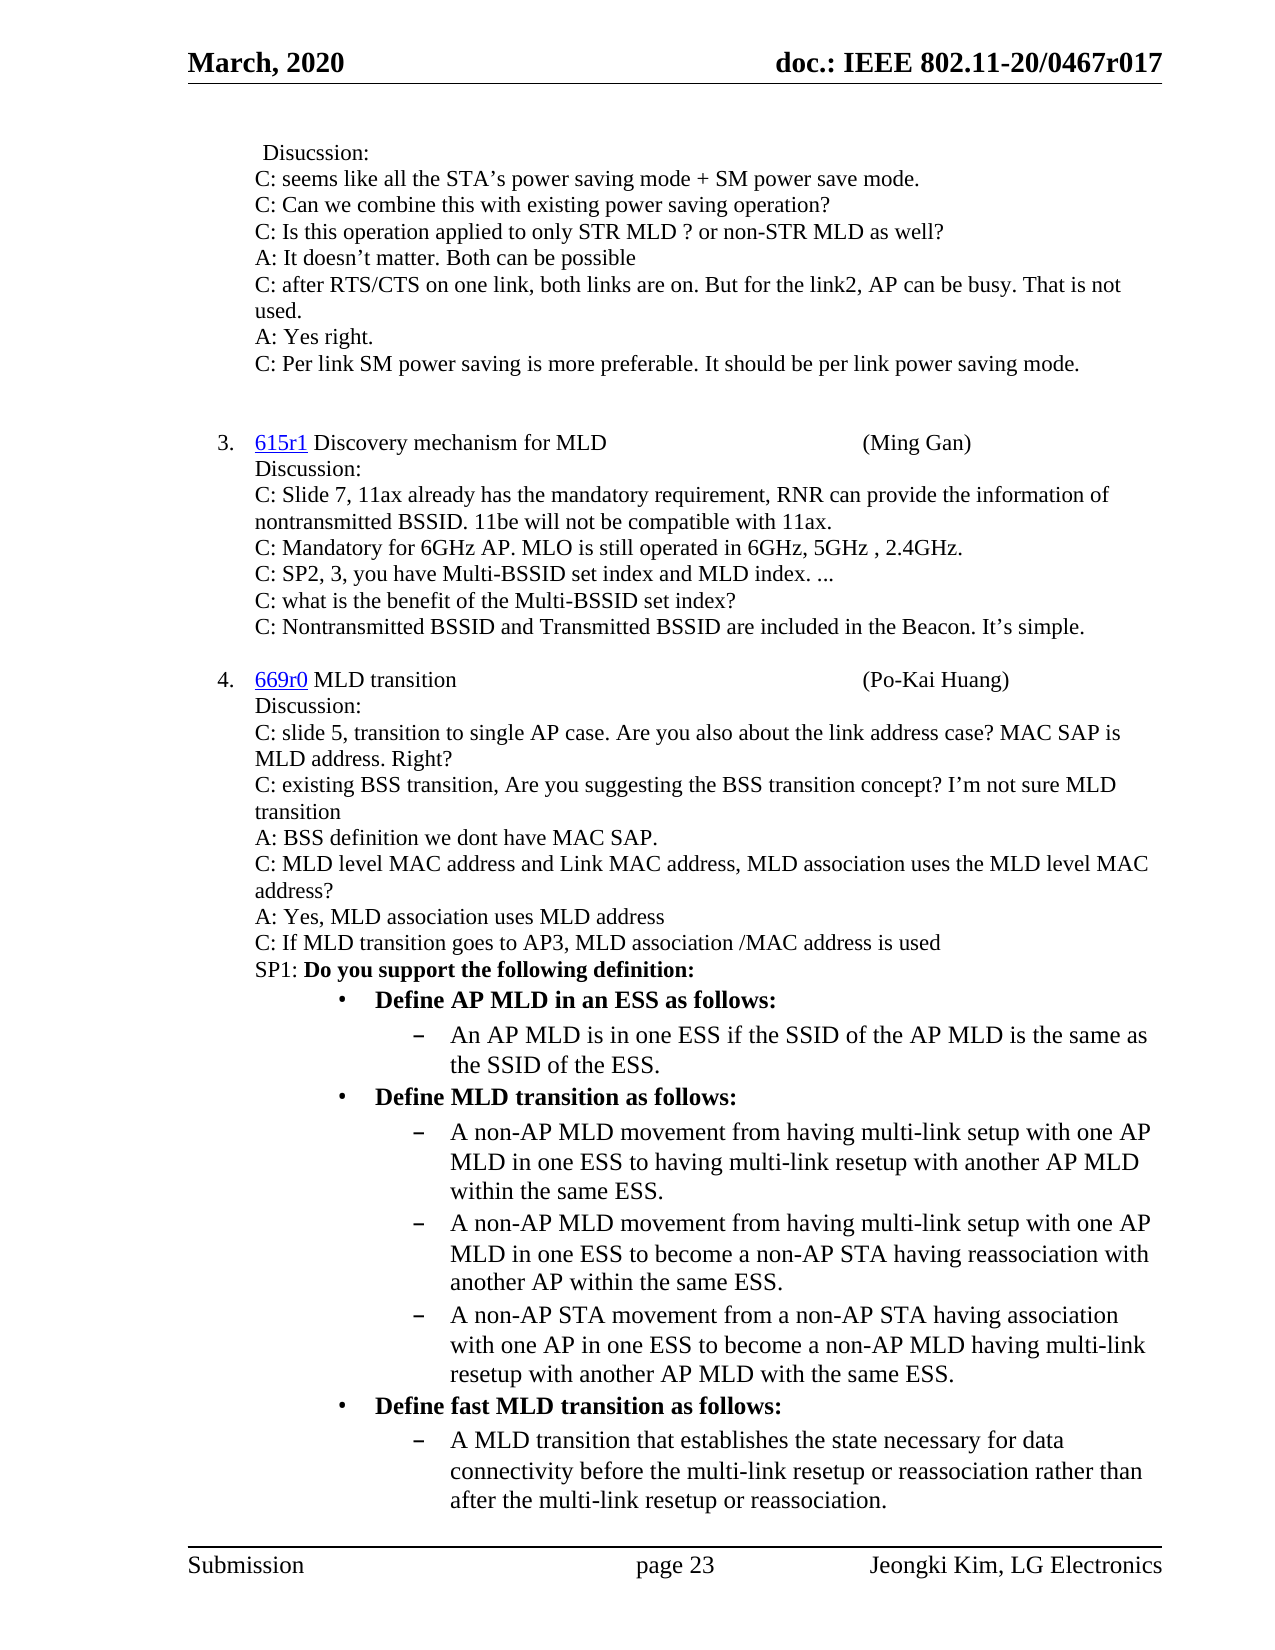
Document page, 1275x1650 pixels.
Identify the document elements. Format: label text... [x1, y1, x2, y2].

list 669r0 MLD transition (Po-Kai Huang) [217, 666, 1162, 692]
list C: Is this operation applied to only STR MLD ? or non-STR MLD as well? [254, 218, 1162, 244]
list Define MLD transition as follows: [337, 1079, 1162, 1113]
list A MLD transition that establishes the state necessary for data connectivity before the multi-link resetup or reassociation rather than after the multi-link resetup or reassociation. [412, 1422, 1162, 1513]
list C: MLD level MAC address and Link MAC address, MLD association uses the MLD level MAC address? [254, 850, 1162, 903]
list A non-AP MLD movement from having multi-link setup with one AP MLD in one ESS to become a non-AP STA having reassociation with another AP within the same ESS. [412, 1205, 1162, 1296]
list C: If MLD transition goes to AP3, MLD association /MAC address is used [254, 929, 1162, 956]
list A: BSS definition we dont have MAC SAP. [254, 824, 1162, 850]
list A non-AP STA movement from a non-AP STA having association with one AP in one ESS to become a non-AP MLD having multi-link resetup with another AP MLD with the same ESS. [412, 1296, 1162, 1388]
list An AP MLD is in one ESS if the SSID of the AP MLD is the same as the SSID of the ESS. [412, 1016, 1162, 1079]
list C: Slide 7, 11ax already has the mandatory requirement, RNR can provide the information of nontransmitted BSSID. 11be will not be compatible with 11ax. [254, 481, 1162, 534]
list C: Per link SM power saving is more preferable. It should be per link power saving mode. [254, 350, 1162, 376]
list C: after RTS/CTS on one link, both links are on. But for the link2, AP can be busy. That is not used. [254, 271, 1162, 323]
list 615r1 Discovery mechanism for MLD (Ming Gan) [217, 429, 1162, 455]
list A: It doesn’t matter. Both can be possible [254, 244, 1162, 271]
list Discussion: [254, 455, 1162, 481]
list C: Nontransmitted BSSID and Transmitted BSSID are included in the Beacon. It’s simple. [254, 613, 1162, 639]
list C: what is the benefit of the Multi-BSSID set index? [254, 587, 1162, 613]
list Discussion: [254, 692, 1162, 719]
list C: SP2, 3, you have Multi-BSSID set index and MLD index. ... [254, 561, 1162, 587]
list C: Mandatory for 6GHz AP. MLO is still operated in 6GHz, 5GHz , 2.4GHz. [254, 534, 1162, 561]
list SP1: Do you support the following definition: [254, 956, 1162, 982]
list C: existing BSS transition, Are you suggesting the BSS transition concept? I’m not sure MLD transition [254, 771, 1162, 824]
list Define fast MLD transition as follows: [337, 1388, 1162, 1422]
list A: Yes, MLD association uses MLD address [254, 903, 1162, 929]
list A: Yes right. [254, 323, 1162, 350]
list C: slide 5, transition to single AP case. Are you also about the link address case? MAC SAP is MLD address. Right? [254, 719, 1162, 771]
list C: seems like all the STA’s power saving mode + SM power save mode. [254, 165, 1162, 192]
list C: Can we combine this with existing power saving operation? [254, 192, 1162, 218]
list Define AP MLD in an ESS as follows: [337, 982, 1162, 1016]
list A non-AP MLD movement from having multi-link setup with one AP MLD in one ESS to having multi-link resetup with another AP MLD within the same ESS. [412, 1113, 1162, 1205]
list Disucssion: [262, 139, 1162, 165]
